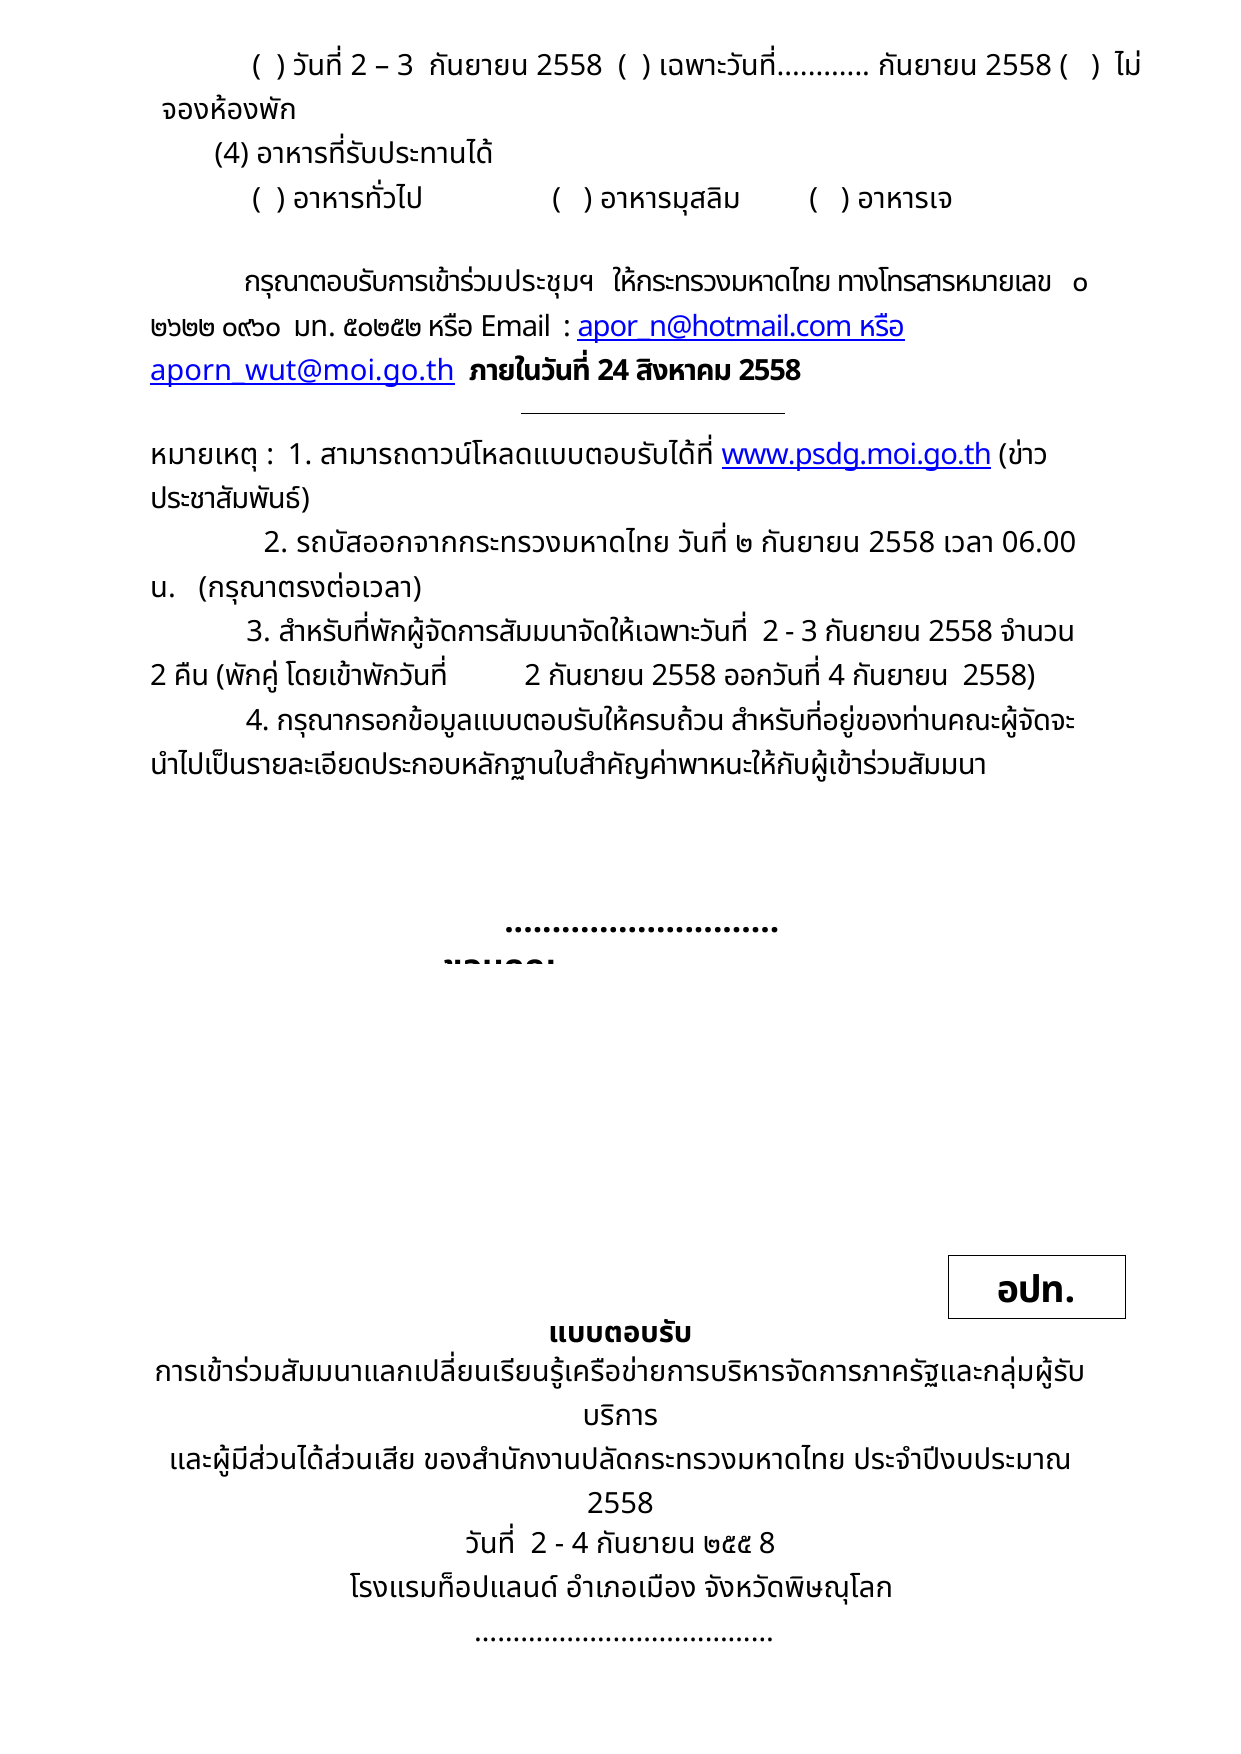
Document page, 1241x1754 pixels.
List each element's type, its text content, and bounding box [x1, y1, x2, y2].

text กรุณาตอบรับการเข้าร่วมประชุมฯ ให้กระทรวงมหาดไทย ทางโทรสารหมายเลข ๐ ๒๖๒๒ ๐๙๖๐ มท. ๕๐๒๕๒ หรือ Email : apor_n@hotmail.com หรือ aporn_wut@moi.go.th ภายในวันที่ 24 สิงหาคม 2558 [150, 261, 1090, 393]
text ………………………………… [150, 1611, 1090, 1650]
table_cell (4) อาหารที่รับประทานได้ ( ) อาหารทั่วไป ( ) อาหารมุสลิม ( ) อาหารเจ [150, 133, 1200, 221]
text การเข้าร่วมสัมมนาแลกเปลี่ยนเรียนรู้เครือข่ายการบริหารจัดการภาครัฐและกลุ่มผู้รับบริการ [150, 1350, 1090, 1438]
text 2. รถบัสออกจากกระทรวงมหาดไทย วันที่ ๒ กันยายน 2558 เวลา 06.00 น. (กรุณาตรงต่อเวลา) [150, 522, 1090, 610]
text และผู้มีส่วนได้ส่วนเสีย ของสำนักงานปลัดกระทรวงมหาดไทย ประจำปีงบประมาณ 2558 [150, 1438, 1090, 1522]
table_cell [150, 44, 1200, 133]
text 4. กรุณากรอกข้อมูลแบบตอบรับให้ครบถ้วน สำหรับที่อยู่ของท่านคณะผู้จัดจะนำไปเป็นรายละเอียดประกอบหลักฐานใบสำคัญค่าพาหนะให้กับผู้เข้าร่วมสัมมนา [150, 699, 1090, 787]
text โรงแรมท็อปแลนด์ อำเภอเมือง จังหวัดพิษณุโลก [150, 1566, 1093, 1611]
text 3. สำหรับที่พักผู้จัดการสัมมนาจัดให้เฉพาะวันที่ 2 - 3 กันยายน 2558 จำนวน 2 คืน (พักคู่ โดยเข้าพักวันที่ 2 กันยายน 2558 ออกวันที่ 4 กันยายน 2558) [150, 610, 1090, 699]
text หมายเหตุ : 1. สามารถดาวน์โหลดแบบตอบรับได้ที่ www.psdg.moi.go.th (ข่าวประชาสัมพันธ์) [150, 433, 1090, 522]
text แบบตอบรับ [150, 1311, 1090, 1350]
list วันที่ 2 - 4 กันยายน ๒๕๕8 [150, 1522, 1090, 1566]
